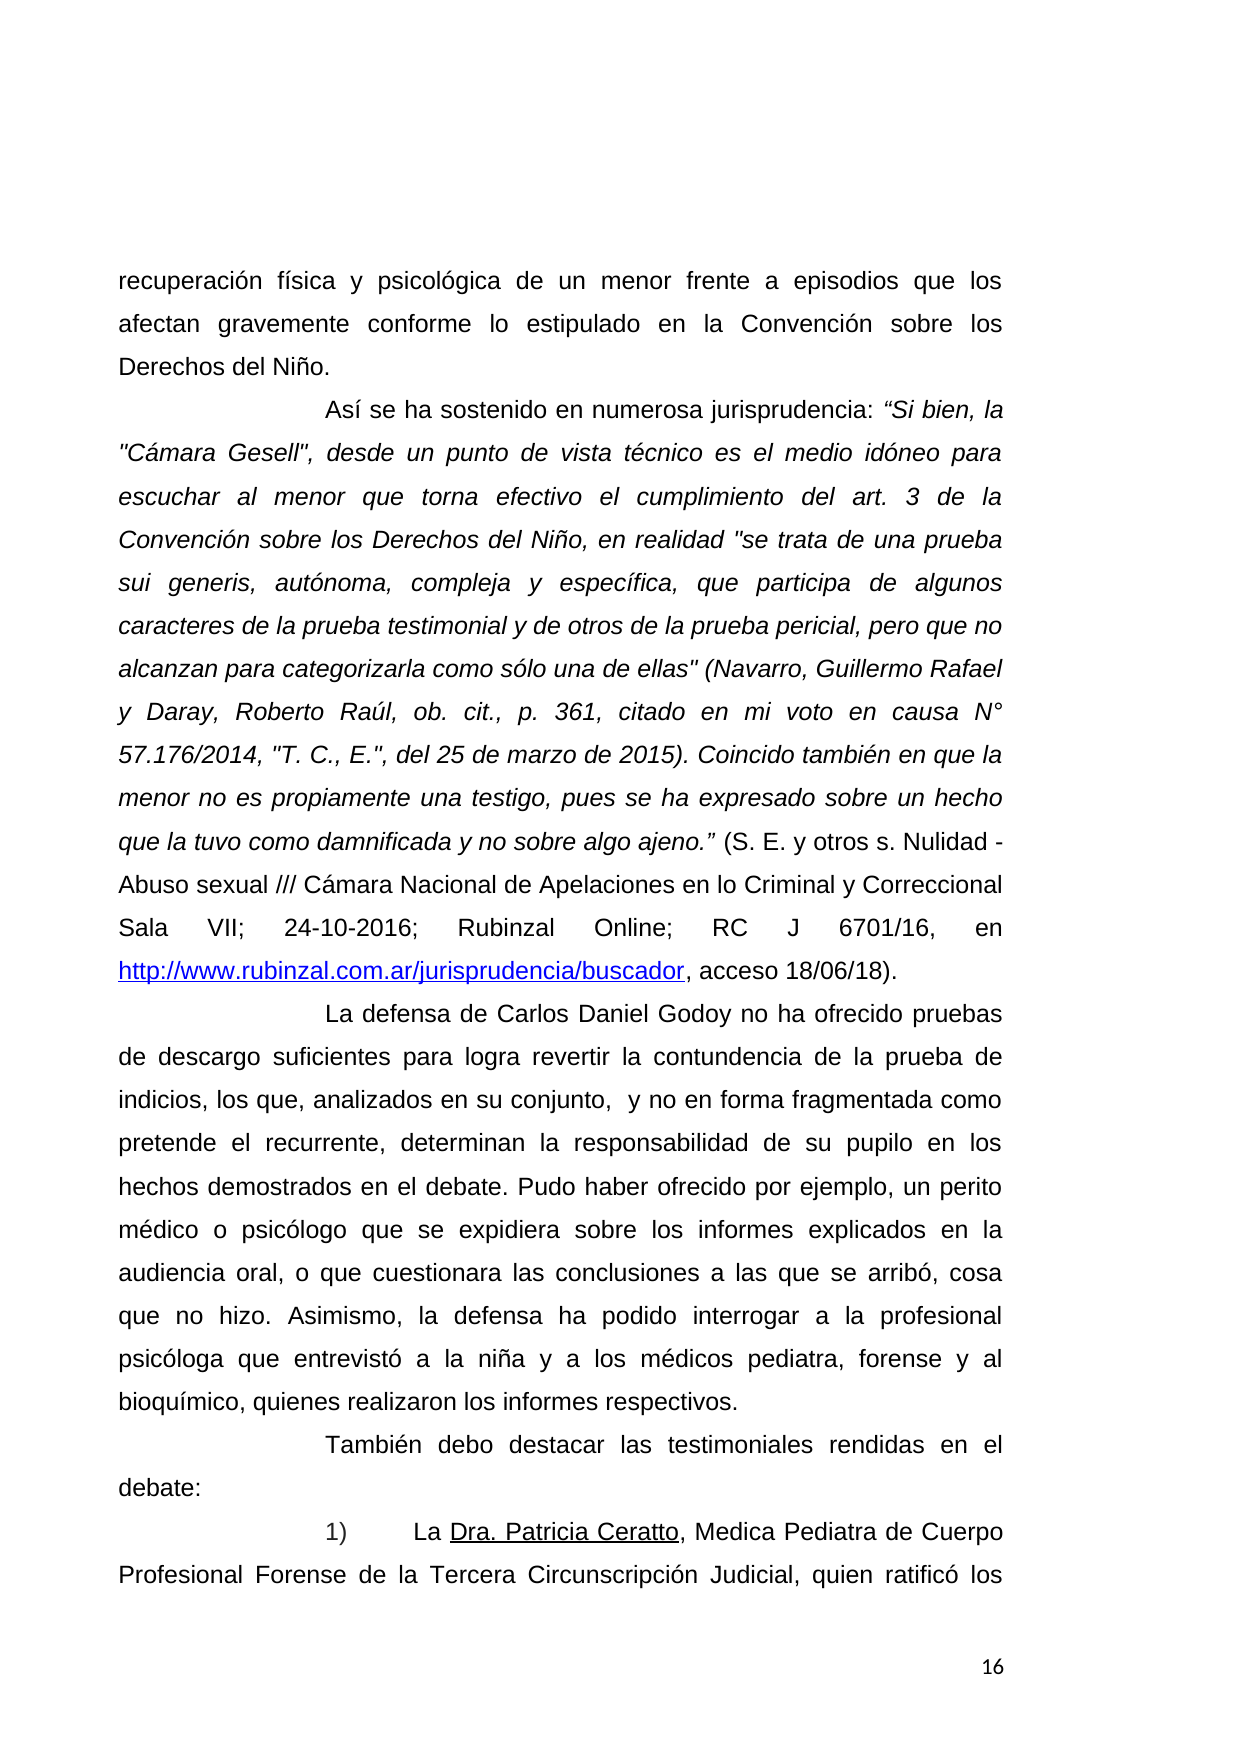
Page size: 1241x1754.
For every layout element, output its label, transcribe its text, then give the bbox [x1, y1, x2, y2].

text También debo destacar las testimoniales rendidas en el debate: [118, 1430, 1004, 1502]
text La defensa de Carlos Daniel Godoy no ha ofrecido pruebas de descargo suficientes para logra revertir la contundencia de la prueba de indicios, los que, analizados en su conjunto, y no en forma fragmentada como pretende el recurrente, determinan la responsabilidad de su pupilo en los hechos demostrados en el debate. Pudo haber ofrecido por ejemplo, un perito médico o psicólogo que se expidiera sobre los informes explicados en la audiencia oral, o que cuestionara las conclusiones a las que se arribó, cosa que no hizo. Asimismo, la defensa ha podido interrogar a la profesional psicóloga que entrevistó a la niña y a los médicos pediatra, forense y al bioquímico, quienes realizaron los informes respectivos. [118, 999, 1004, 1416]
text Así se ha sostenido en numerosa jurisprudencia: “Si bien, la "Cámara Gesell", desde un punto de vista técnico es el medio idóneo para escuchar al menor que torna efectivo el cumplimiento del art. 3 de la Convención sobre los Derechos del Niño, en realidad "se trata de una prueba sui generis, autónoma, compleja y específica, que participa de algunos caracteres de la prueba testimonial y de otros de la prueba pericial, pero que no alcanzan para categorizarla como sólo una de ellas" (Navarro, Guillermo Rafael y Daray, Roberto Raúl, ob. cit., p. 361, citado en mi voto en causa N° 57.176/2014, "T. C., E.", del 25 de marzo de 2015). Coincido también en que la menor no es propiamente una testigo, pues se ha expresado sobre un hecho que la tuvo como damnificada y no sobre algo ajeno.” (S. E. y otros s. Nulidad - Abuso sexual /// Cámara Nacional de Apelaciones en lo Criminal y Correccional Sala VII; 24-10-2016; Rubinzal Online; RC J 6701/16, en http://www.rubinzal.com.ar/jurisprudencia/buscador, acceso 18/06/18). [118, 395, 1004, 984]
